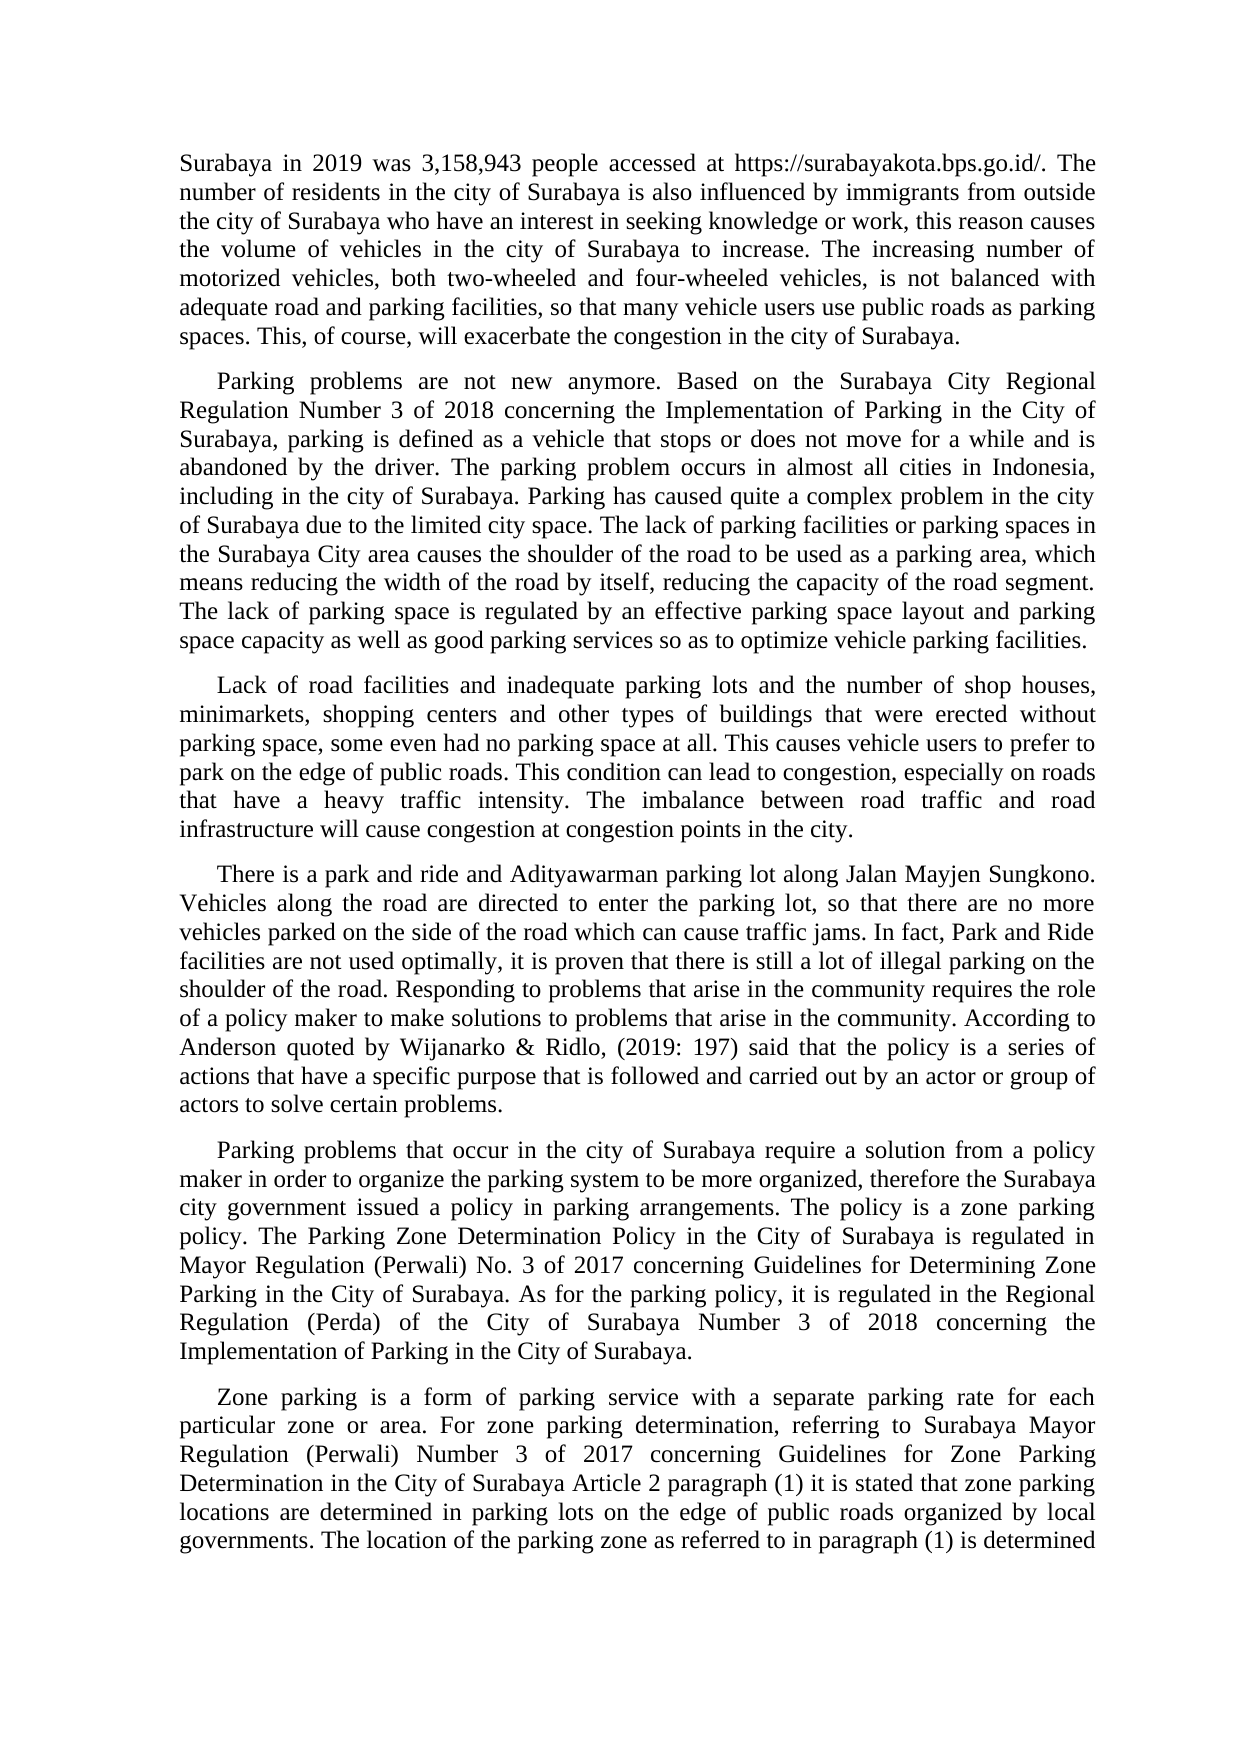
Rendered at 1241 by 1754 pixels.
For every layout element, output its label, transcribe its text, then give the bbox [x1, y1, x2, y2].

text Parking problems that occur in the city of Surabaya require a solution from a policy maker in order to organize the parking system to be more organized, therefore the Surabaya city government issued a policy in parking arrangements. The policy is a zone parking policy. The Parking Zone Determination Policy in the City of Surabaya is regulated in Mayor Regulation (Perwali) No. 3 of 2017 concerning Guidelines for Determining Zone Parking in the City of Surabaya. As for the parking policy, it is regulated in the Regional Regulation (Perda) of the City of Surabaya Number 3 of 2018 concerning the Implementation of Parking in the City of Surabaya. [179, 1135, 1097, 1365]
text Lack of road facilities and inadequate parking lots and the number of shop houses, minimarkets, shopping centers and other types of buildings that were erected without parking space, some even had no parking space at all. This causes vehicle users to prefer to park on the edge of public roads. This condition can lead to congestion, especially on roads that have a heavy traffic intensity. The imbalance between road traffic and road infrastructure will cause congestion at congestion points in the city. [179, 670, 1097, 843]
text Parking problems are not new anymore. Based on the Surabaya City Regional Regulation Number 3 of 2018 concerning the Implementation of Parking in the City of Surabaya, parking is defined as a vehicle that stops or does not move for a while and is abandoned by the driver. The parking problem occurs in almost all cities in Indonesia, including in the city of Surabaya. Parking has caused quite a complex problem in the city of Surabaya due to the limited city space. The lack of parking facilities or parking spaces in the Surabaya City area causes the shoulder of the road to be used as a parking area, which means reducing the width of the road by itself, reducing the capacity of the road segment. The lack of parking space is regulated by an effective parking space layout and parking space capacity as well as good parking services so as to optimize vehicle parking facilities. [179, 366, 1097, 654]
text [179, 1382, 1097, 1554]
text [179, 148, 1097, 349]
text There is a park and ride and Adityawarman parking lot along Jalan Mayjen Sungkono. Vehicles along the road are directed to enter the parking lot, so that there are no more vehicles parked on the side of the road which can cause traffic jams. In fact, Park and Ride facilities are not used optimally, it is proven that there is still a lot of illegal parking on the shoulder of the road. Responding to problems that arise in the community requires the role of a policy maker to make solutions to problems that arise in the community. According to Anderson quoted by Wijanarko & Ridlo, (2019: 197) said that the policy is a series of actions that have a specific purpose that is followed and carried out by an actor or group of actors to solve certain problems. [179, 859, 1097, 1118]
